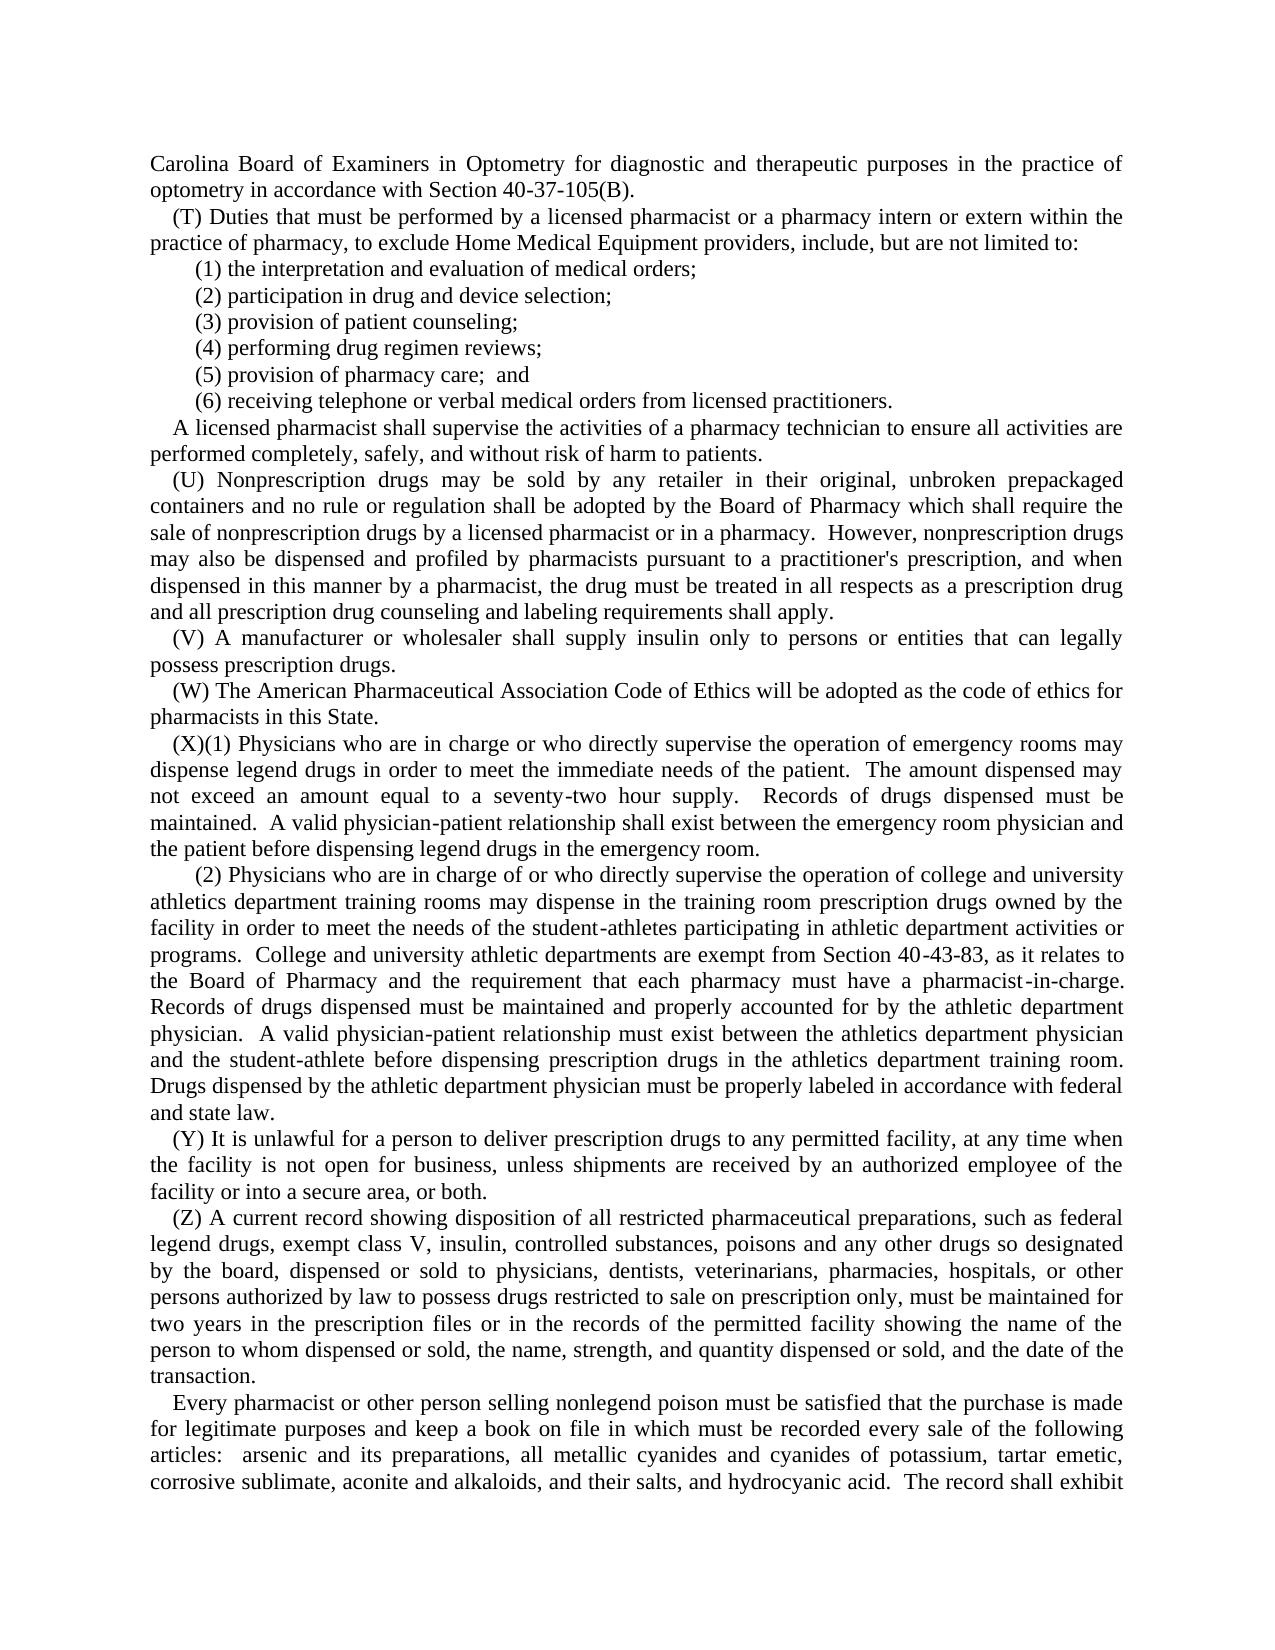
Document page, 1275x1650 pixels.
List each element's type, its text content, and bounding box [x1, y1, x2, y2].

text (3) provision of patient counseling; [150, 308, 1125, 334]
text (Z) A current record showing disposition of all restricted pharmaceutical preparations, such as federal legend drugs, exempt class V, insulin, controlled substances, poisons and any other drugs so designated by the board, dispensed or sold to physicians, dentists, veterinarians, pharmacies, hospitals, or other persons authorized by law to possess drugs restricted to sale on prescription only, must be maintained for two years in the prescription files or in the records of the permitted facility showing the name of the person to whom dispensed or sold, the name, strength, and quantity dispensed or sold, and the date of the transaction. [150, 1204, 1125, 1389]
text (W) The American Pharmaceutical Association Code of Ethics will be adopted as the code of ethics for pharmacists in this State. [150, 677, 1125, 730]
text (U) Nonprescription drugs may be sold by any retailer in their original, unbroken prepackaged containers and no rule or regulation shall be adopted by the Board of Pharmacy which shall require the sale of nonprescription drugs by a licensed pharmacist or in a pharmacy. However, nonprescription drugs may also be dispensed and profiled by pharmacists pursuant to a practitioner's prescription, and when dispensed in this manner by a pharmacist, the drug must be treated in all respects as a prescription drug and all prescription drug counseling and labeling requirements shall apply. [150, 466, 1125, 624]
text (5) provision of pharmacy care; and [150, 361, 1125, 387]
text (2) Physicians who are in charge of or who directly supervise the operation of college and university athletics department training rooms may dispense in the training room prescription drugs owned by the facility in order to meet the needs of the student-athletes participating in athletic department activities or programs. College and university athletic departments are exempt from Section 40-43-83, as it relates to the Board of Pharmacy and the requirement that each pharmacy must have a pharmacist-in-charge. Records of drugs dispensed must be maintained and properly accounted for by the athletic department physician. A valid physician-patient relationship must exist between the athletics department physician and the student-athlete before dispensing prescription drugs in the athletics department training room. Drugs dispensed by the athletic department physician must be properly labeled in accordance with federal and state law. [150, 862, 1125, 1125]
text A licensed pharmacist shall supervise the activities of a pharmacy technician to ensure all activities are performed completely, safely, and without risk of harm to patients. [150, 413, 1125, 466]
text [150, 150, 1125, 203]
text (V) A manufacturer or wholesaler shall supply insulin only to persons or entities that can legally possess prescription drugs. [150, 624, 1125, 677]
text (X)(1) Physicians who are in charge or who directly supervise the operation of emergency rooms may dispense legend drugs in order to meet the immediate needs of the patient. The amount dispensed may not exceed an amount equal to a seventy-two hour supply. Records of drugs dispensed must be maintained. A valid physician-patient relationship shall exist between the emergency room physician and the patient before dispensing legend drugs in the emergency room. [150, 730, 1125, 862]
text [150, 1389, 1125, 1494]
text (2) participation in drug and device selection; [150, 282, 1125, 308]
text (T) Duties that must be performed by a licensed pharmacist or a pharmacy intern or extern within the practice of pharmacy, to exclude Home Medical Equipment providers, include, but are not limited to: [150, 203, 1125, 255]
text (6) receiving telephone or verbal medical orders from licensed practitioners. [150, 387, 1125, 413]
text (1) the interpretation and evaluation of medical orders; [150, 255, 1125, 282]
text (Y) It is unlawful for a person to deliver prescription drugs to any permitted facility, at any time when the facility is not open for business, unless shipments are received by an authorized employee of the facility or into a secure area, or both. [150, 1125, 1125, 1204]
text (4) performing drug regimen reviews; [150, 334, 1125, 361]
